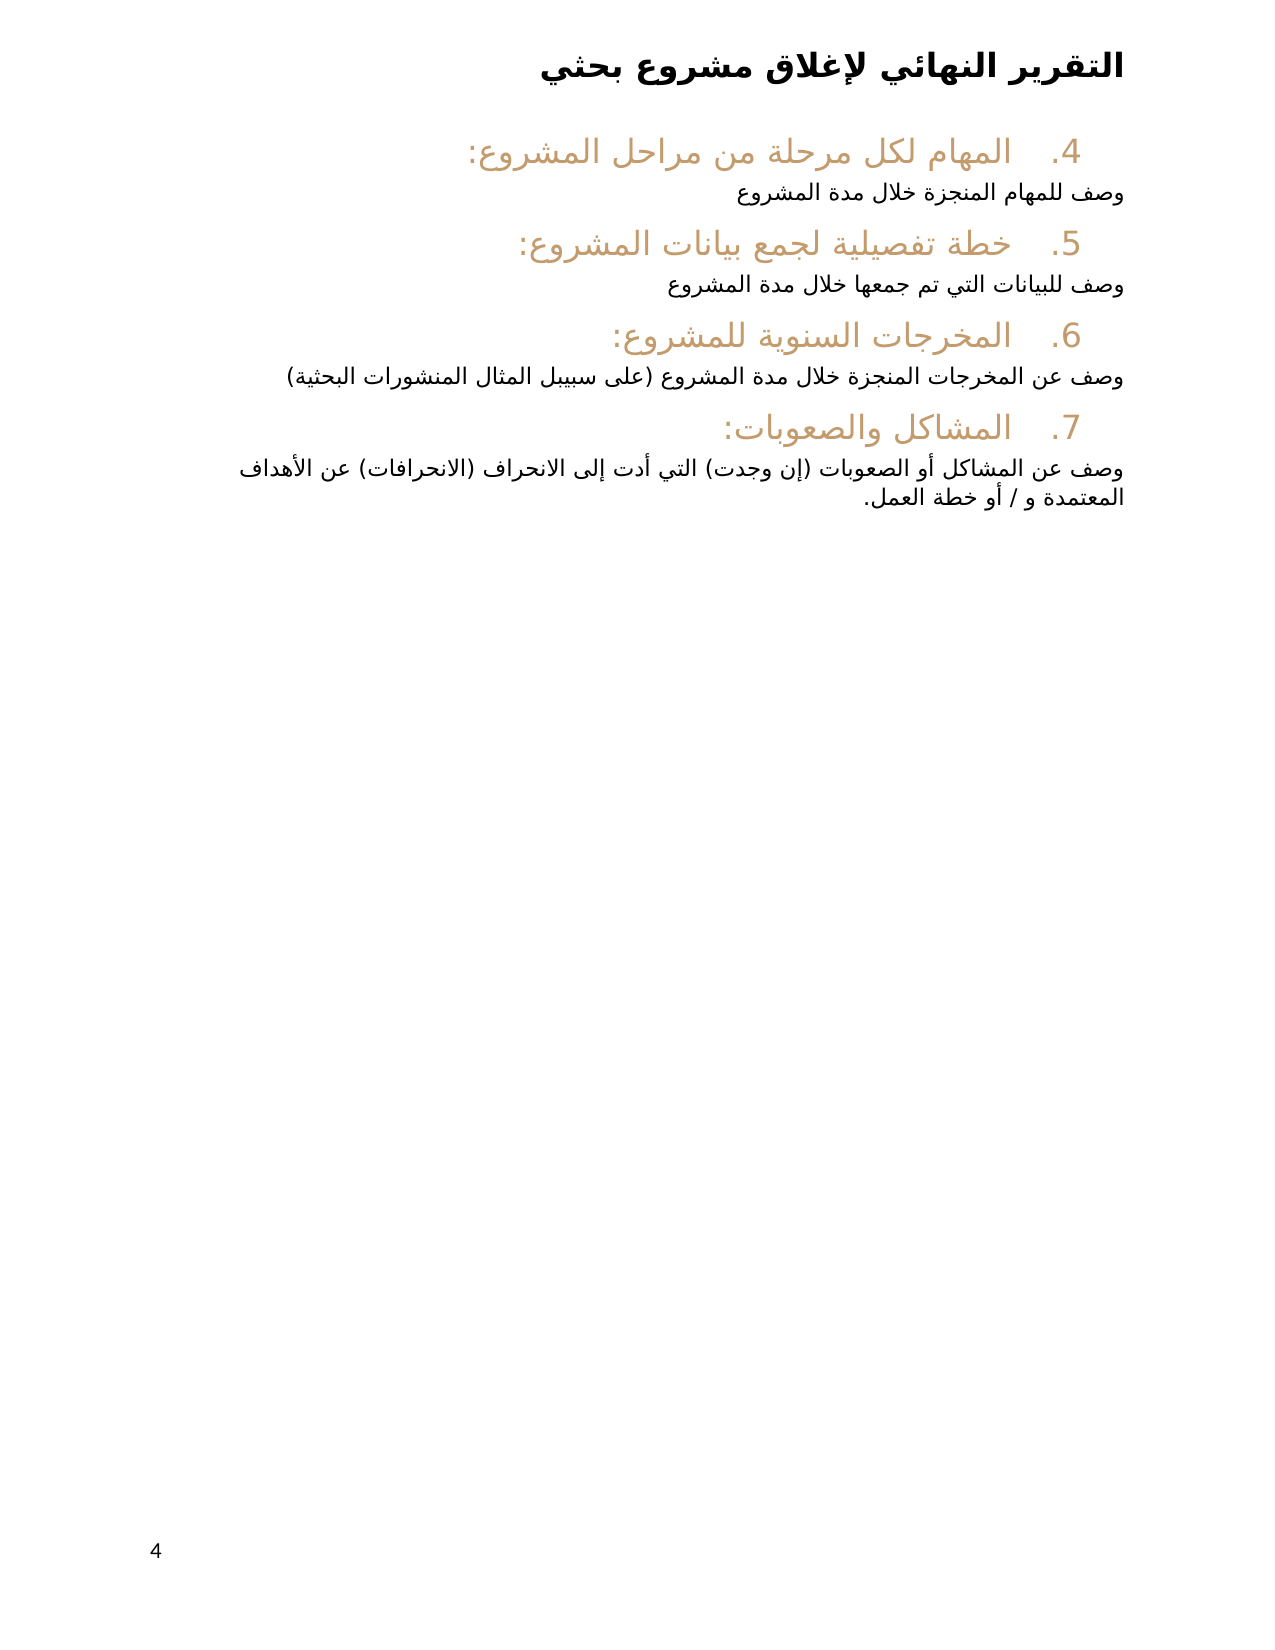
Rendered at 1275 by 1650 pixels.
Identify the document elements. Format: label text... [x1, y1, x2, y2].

list المخرجات السنوية للمشروع: [150, 317, 1050, 356]
list المشاكل والصعوبات: [150, 409, 1050, 447]
text وصف عن المشاكل أو الصعوبات (إن وجدت) التي أدت إلى الانحراف (الانحرافات) عن الأهداف المعتمدة و / أو خطة العمل. [150, 455, 1125, 511]
list المهام لكل مرحلة من مراحل المشروع: [150, 133, 1050, 172]
text وصف للبيانات التي تم جمعها خلال مدة المشروع [150, 271, 1125, 298]
text وصف عن المخرجات المنجزة خلال مدة المشروع (على سبيبل المثال المنشورات البحثية) [150, 363, 1125, 390]
list خطة تفصيلية لجمع بيانات المشروع: [150, 225, 1050, 263]
text وصف للمهام المنجزة خلال مدة المشروع [150, 179, 1125, 206]
